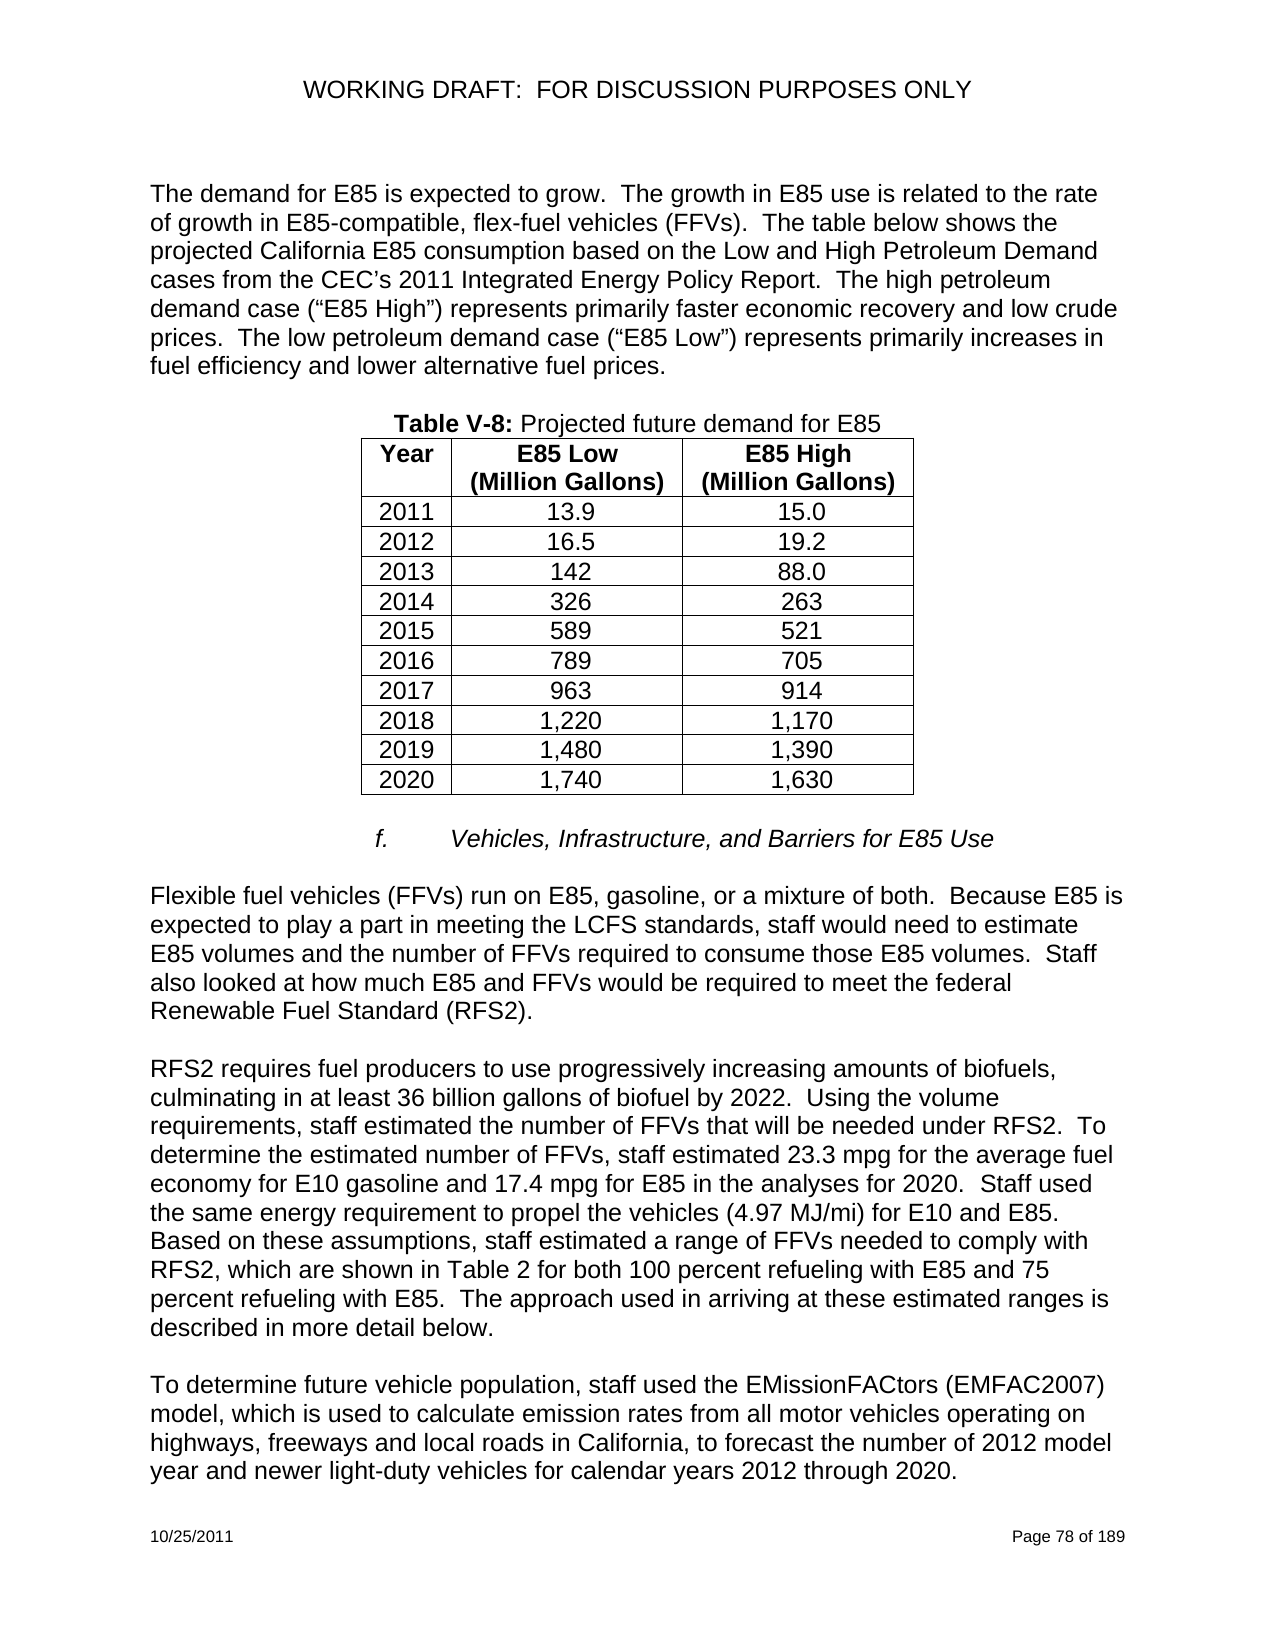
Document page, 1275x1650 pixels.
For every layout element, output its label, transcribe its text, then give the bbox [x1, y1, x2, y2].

text The demand for E85 is expected to grow. The growth in E85 use is related to the rate of growth in E85-compatible, flex-fuel vehicles (FFVs). The table below shows the projected California E85 consumption based on the Low and High Petroleum Demand cases from the CEC’s 2011 Integrated Energy Policy Report. The high petroleum demand case (“E85 High”) represents primarily faster economic recovery and low crude prices. The low petroleum demand case (“E85 Low”) represents primarily increases in fuel efficiency and lower alternative fuel prices. [150, 179, 1125, 380]
table_cell 263 [683, 586, 913, 615]
table_cell 2016 [362, 646, 451, 675]
table_header E85 Low (Million Gallons) [452, 439, 682, 496]
table_cell 705 [683, 646, 913, 675]
table_cell 2017 [362, 676, 451, 704]
table_cell 589 [452, 616, 682, 645]
table_header E85 High (Million Gallons) [683, 439, 913, 496]
table_cell 2012 [362, 527, 451, 556]
table_cell 2018 [362, 706, 451, 734]
table_cell 16.5 [452, 527, 682, 556]
table_cell 88.0 [683, 557, 913, 585]
text RFS2 requires fuel producers to use progressively increasing amounts of biofuels, culminating in at least 36 billion gallons of biofuel by 2022. Using the volume requirements, staff estimated the number of FFVs that will be needed under RFS2. To determine the estimated number of FFVs, staff estimated 23.3 mpg for the average fuel economy for E10 gasoline and 17.4 mpg for E85 in the analyses for 2020. Staff used the same energy requirement to propel the vehicles (4.97 MJ/mi) for E10 and E85. Based on these assumptions, staff estimated a range of FFVs needed to comply with RFS2, which are shown in Table 2 for both 100 percent refueling with E85 and 75 percent refueling with E85. The approach used in arriving at these estimated ranges is described in more detail below. [150, 1054, 1125, 1341]
table_cell 2015 [362, 616, 451, 645]
table_cell 914 [683, 676, 913, 704]
table_cell 13.9 [452, 497, 682, 526]
text Flexible fuel vehicles (FFVs) run on E85, gasoline, or a mixture of both. Because E85 is expected to play a part in meeting the LCFS standards, staff would need to estimate E85 volumes and the number of FFVs required to consume those E85 volumes. Staff also looked at how much E85 and FFVs would be required to meet the federal Renewable Fuel Standard (RFS2). [150, 881, 1125, 1025]
table_cell 2020 [362, 765, 451, 794]
table_cell 142 [452, 557, 682, 585]
table_header Year [362, 439, 451, 496]
table_cell 1,220 [452, 706, 682, 734]
table_cell 2014 [362, 586, 451, 615]
text To determine future vehicle population, staff used the EMissionFACtors (EMFAC2007) model, which is used to calculate emission rates from all motor vehicles operating on highways, freeways and local roads in California, to forecast the number of 2012 model year and newer light-duty vehicles for calendar years 2012 through 2020. [150, 1370, 1125, 1485]
table_cell 521 [683, 616, 913, 645]
subtitle f. Vehicles, Infrastructure, and Barriers for E85 Use [375, 824, 1125, 852]
table_cell 15.0 [683, 497, 913, 526]
table_cell 963 [452, 676, 682, 704]
table_cell 2019 [362, 735, 451, 764]
text Table V-8: Projected future demand for E85 [150, 409, 1125, 437]
table_cell 1,390 [683, 735, 913, 764]
table_cell 789 [452, 646, 682, 675]
table_cell 1,740 [452, 765, 682, 794]
table_cell 19.2 [683, 527, 913, 556]
table_cell 1,630 [683, 765, 913, 794]
table_cell 1,480 [452, 735, 682, 764]
table_cell 1,170 [683, 706, 913, 734]
table_cell 2011 [362, 497, 451, 526]
table_cell 326 [452, 586, 682, 615]
table_cell 2013 [362, 557, 451, 585]
